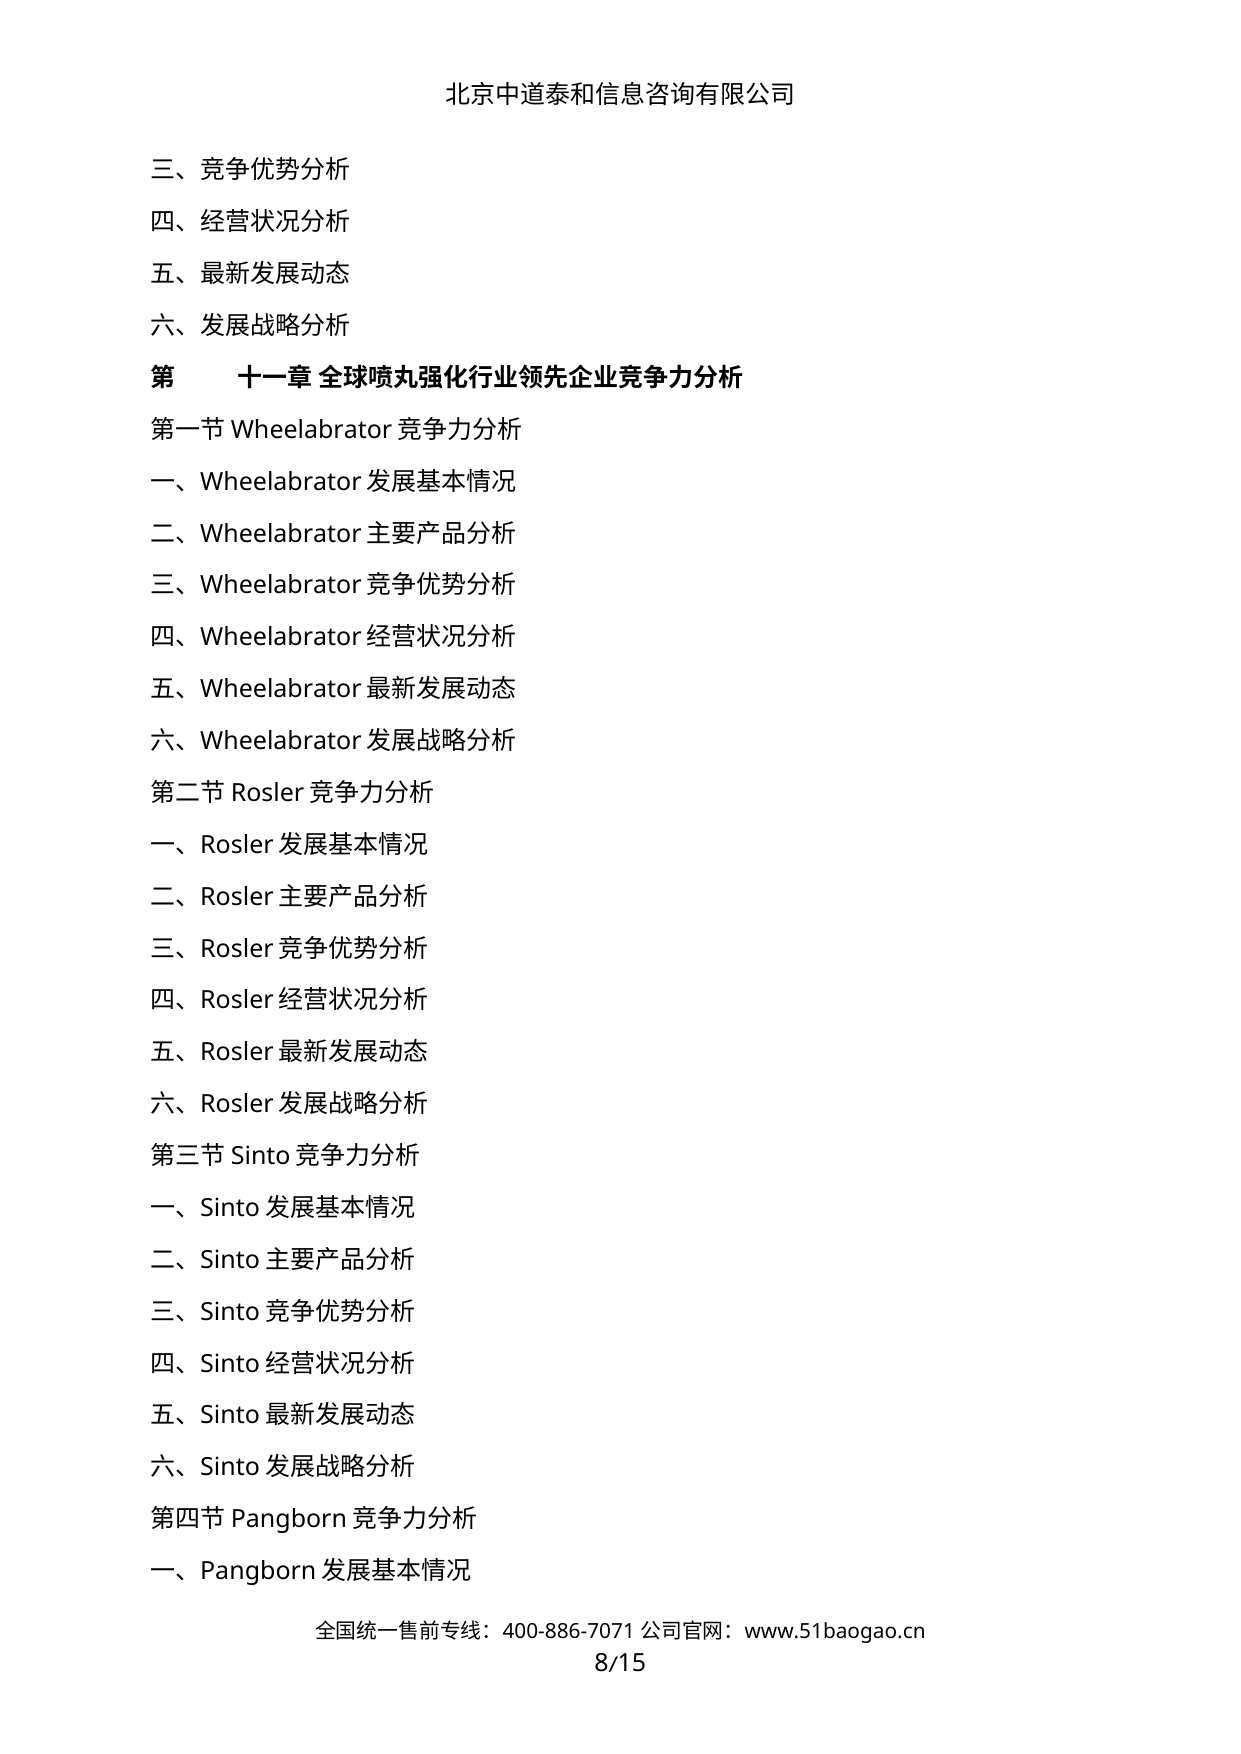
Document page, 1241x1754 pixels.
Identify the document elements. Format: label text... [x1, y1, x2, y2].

text 三、Rosler竞争优势分析 [150, 928, 1090, 964]
text 第二节 Rosler竞争力分析 [150, 772, 1090, 809]
text 三、Sinto竞争优势分析 [150, 1291, 1090, 1327]
text 六、Sinto发展战略分析 [150, 1447, 1090, 1483]
text 六、Wheelabrator发展战略分析 [150, 721, 1090, 757]
text 六、发展战略分析 [150, 306, 1090, 342]
text 四、Wheelabrator经营状况分析 [150, 617, 1090, 653]
text 一、Rosler发展基本情况 [150, 824, 1090, 861]
text 四、Sinto经营状况分析 [150, 1343, 1090, 1379]
text 五、Rosler最新发展动态 [150, 1032, 1090, 1068]
text 五、最新发展动态 [150, 254, 1090, 290]
text 二、Wheelabrator主要产品分析 [150, 513, 1090, 549]
text 二、Rosler主要产品分析 [150, 876, 1090, 912]
text 四、经营状况分析 [150, 202, 1090, 238]
text 五、Wheelabrator最新发展动态 [150, 669, 1090, 705]
text 第一节 Wheelabrator竞争力分析 [150, 409, 1090, 446]
text 二、Sinto主要产品分析 [150, 1239, 1090, 1276]
text 六、Rosler发展战略分析 [150, 1084, 1090, 1120]
text 三、竞争优势分析 [150, 150, 1090, 186]
text 一、Wheelabrator发展基本情况 [150, 461, 1090, 497]
text 第四节 Pangborn竞争力分析 [150, 1499, 1090, 1535]
text 一、Pangborn发展基本情况 [150, 1551, 1090, 1587]
text 第三节 Sinto竞争力分析 [150, 1136, 1090, 1172]
text 四、Rosler经营状况分析 [150, 980, 1090, 1016]
text 一、Sinto发展基本情况 [150, 1187, 1090, 1224]
text 三、Wheelabrator竞争优势分析 [150, 565, 1090, 601]
text 五、Sinto最新发展动态 [150, 1395, 1090, 1431]
text 第 十一章 全球喷丸强化行业领先企业竞争力分析 [150, 357, 1090, 394]
